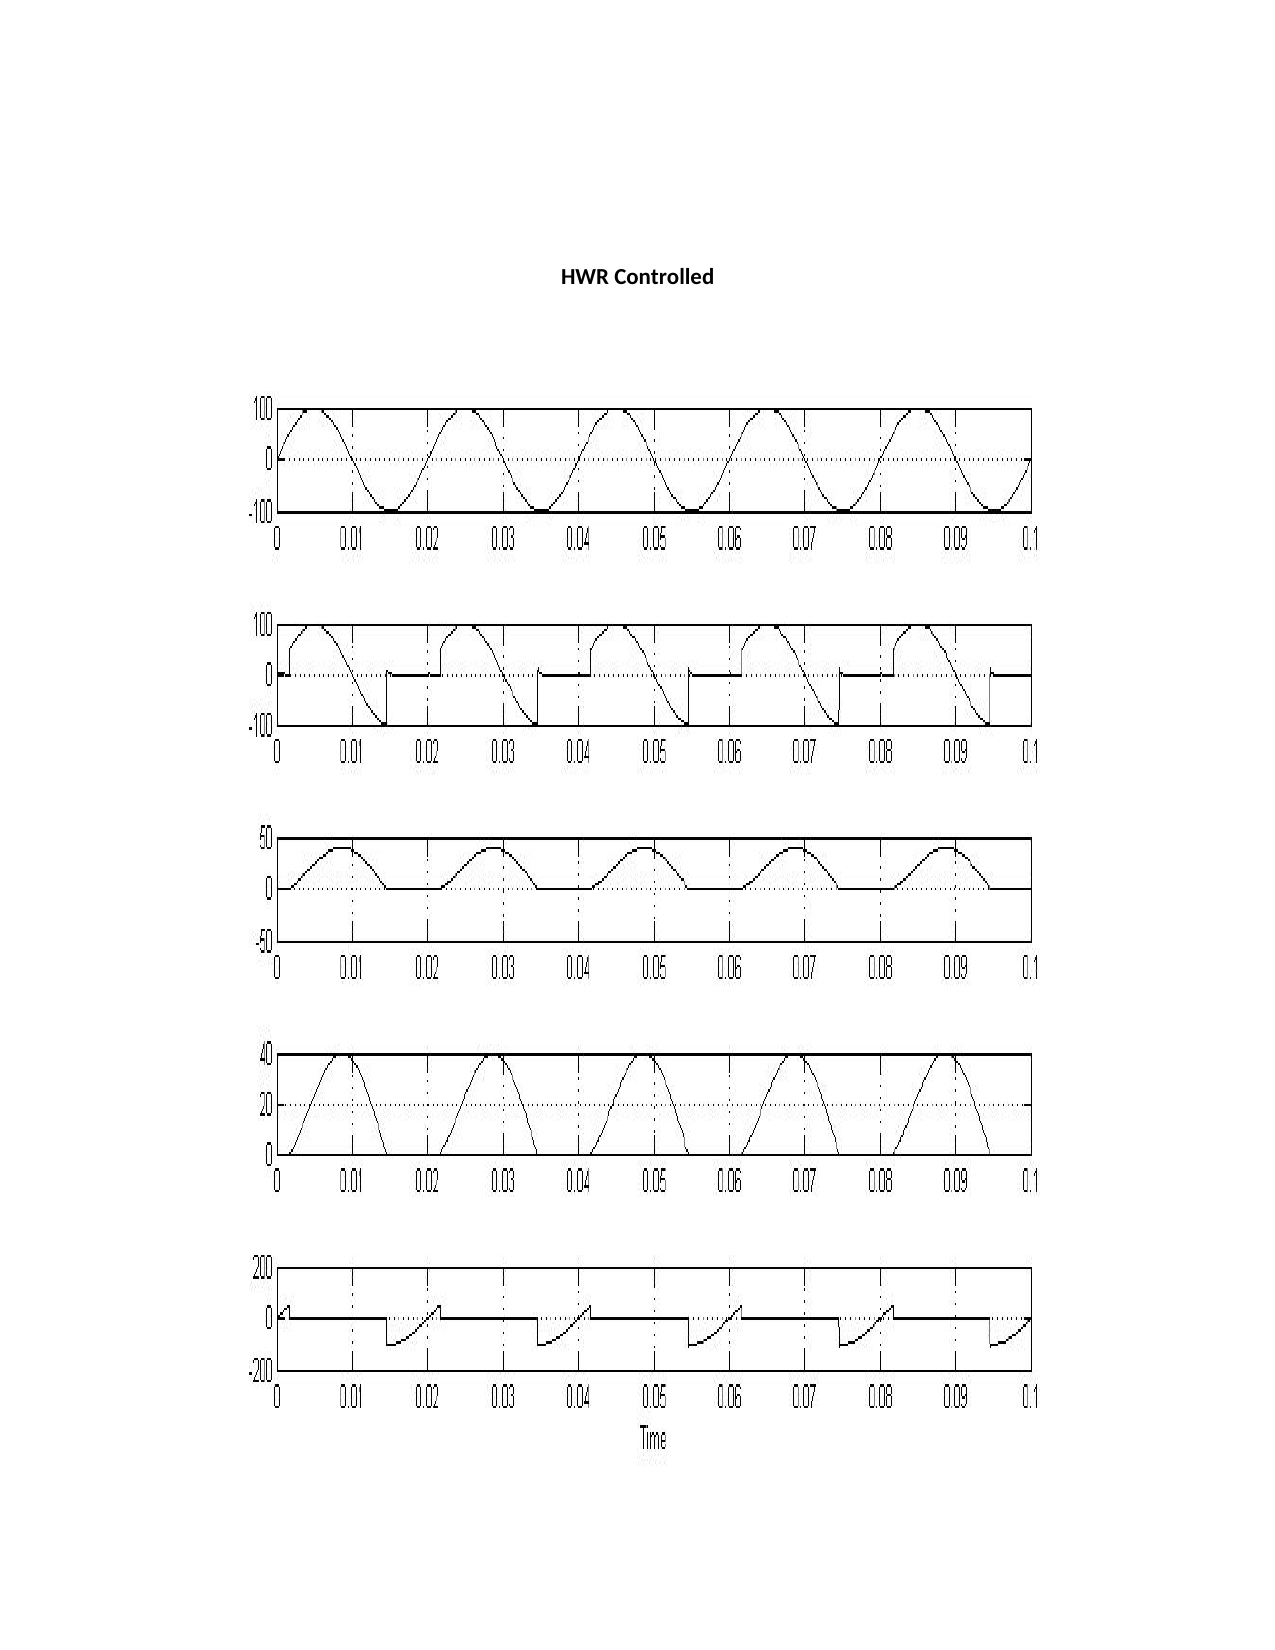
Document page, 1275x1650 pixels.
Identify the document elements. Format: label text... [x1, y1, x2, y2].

picture [150, 315, 1123, 1560]
text HWR Controlled [150, 262, 1125, 291]
